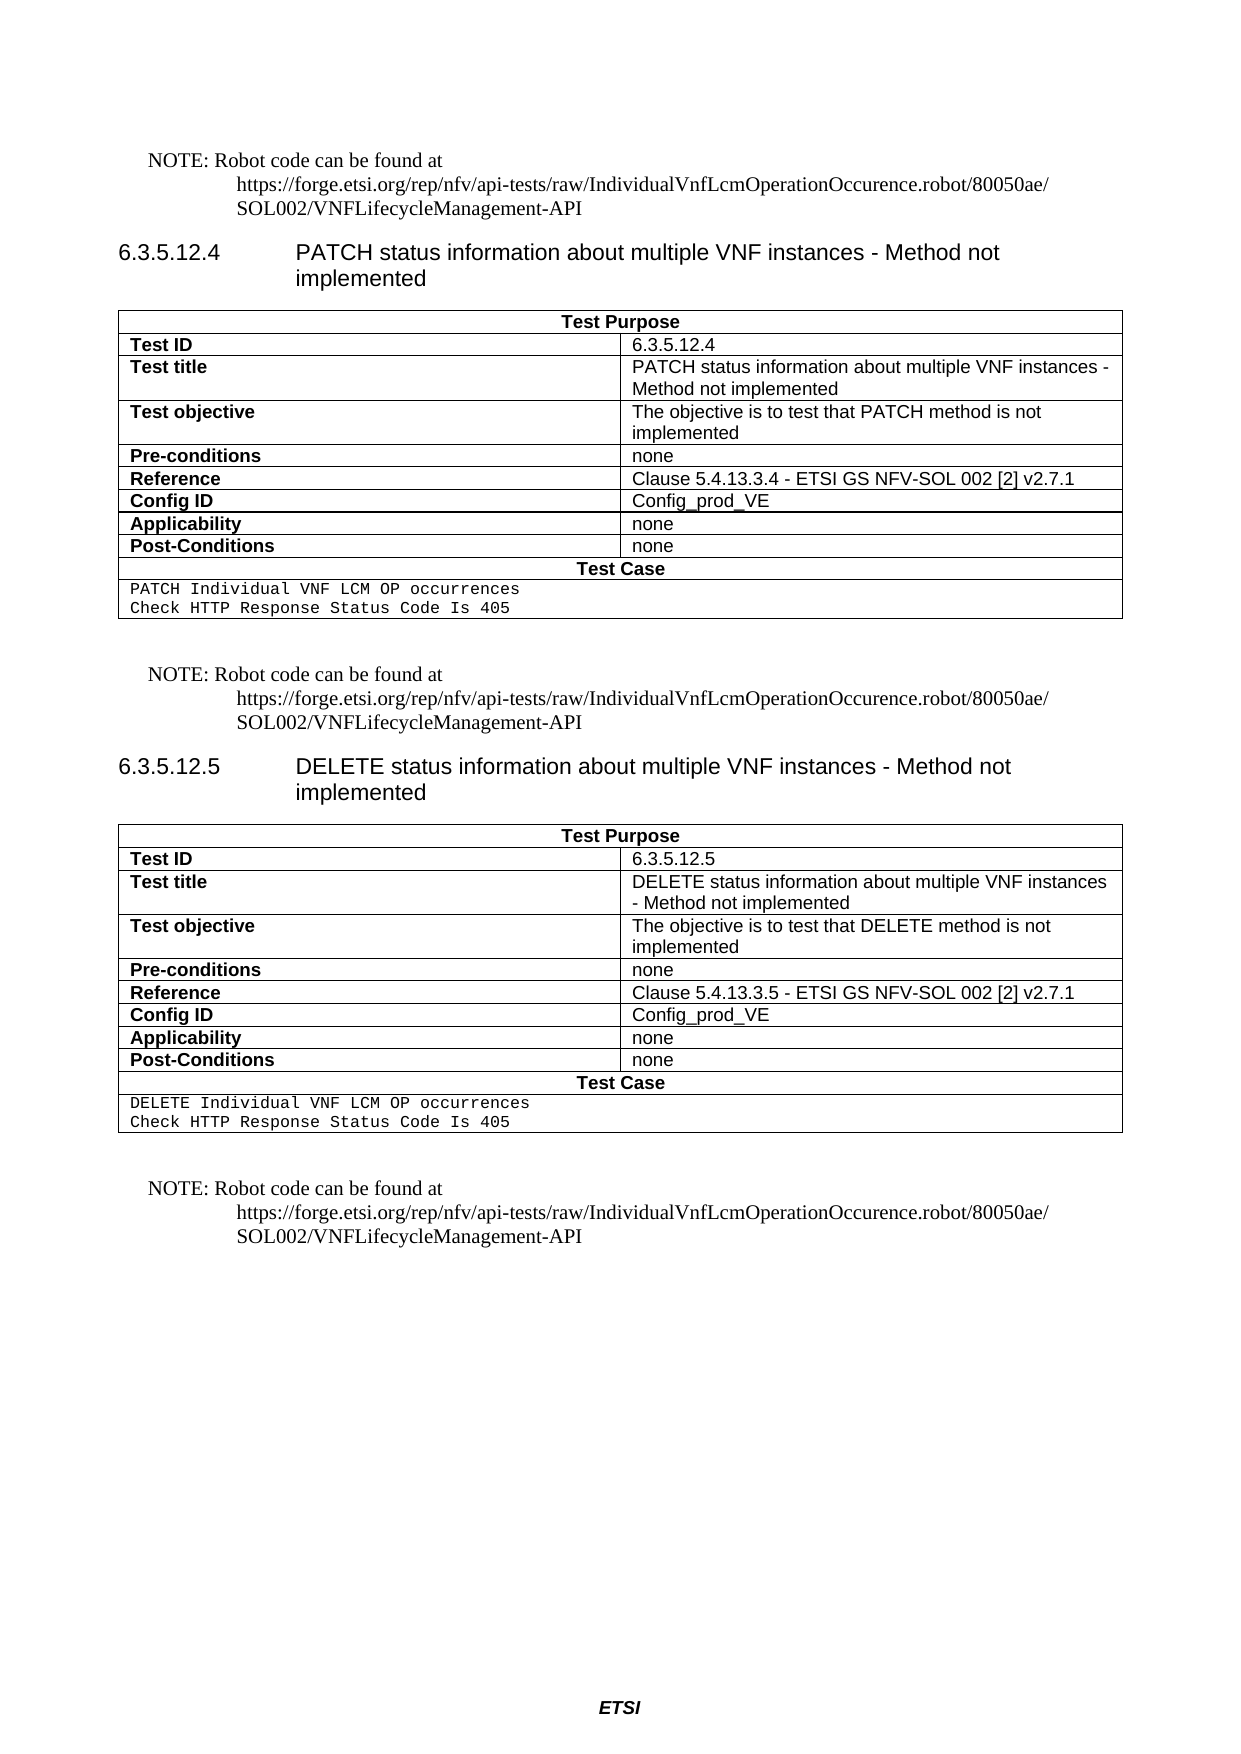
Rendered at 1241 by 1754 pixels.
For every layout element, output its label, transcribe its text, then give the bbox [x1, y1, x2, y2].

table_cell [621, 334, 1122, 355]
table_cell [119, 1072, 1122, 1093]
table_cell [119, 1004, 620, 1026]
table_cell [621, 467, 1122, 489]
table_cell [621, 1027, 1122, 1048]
subtitle 6.3.5.12.4 PATCH status information about multiple VNF instances - Method not implemented [118, 239, 1122, 291]
subtitle 6.3.5.12.5 DELETE status information about multiple VNF instances - Method not implemented [118, 753, 1122, 806]
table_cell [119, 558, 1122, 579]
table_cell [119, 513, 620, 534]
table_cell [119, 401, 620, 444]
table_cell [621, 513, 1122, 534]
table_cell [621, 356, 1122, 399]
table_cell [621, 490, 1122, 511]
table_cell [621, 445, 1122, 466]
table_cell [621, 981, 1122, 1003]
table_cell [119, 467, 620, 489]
text NOTE: Robot code can be found at https://forge.etsi.org/rep/nfv/api-tests/raw/IndividualVnfLcmOperationOccurence.robot/80050ae/SOL002/VNFLifecycleManagement-API [148, 1176, 1122, 1248]
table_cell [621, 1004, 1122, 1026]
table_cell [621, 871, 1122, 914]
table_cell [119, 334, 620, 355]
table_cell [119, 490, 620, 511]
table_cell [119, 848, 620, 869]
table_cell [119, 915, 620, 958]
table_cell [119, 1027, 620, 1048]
text NOTE: Robot code can be found at https://forge.etsi.org/rep/nfv/api-tests/raw/IndividualVnfLcmOperationOccurence.robot/80050ae/SOL002/VNFLifecycleManagement-API [148, 148, 1122, 220]
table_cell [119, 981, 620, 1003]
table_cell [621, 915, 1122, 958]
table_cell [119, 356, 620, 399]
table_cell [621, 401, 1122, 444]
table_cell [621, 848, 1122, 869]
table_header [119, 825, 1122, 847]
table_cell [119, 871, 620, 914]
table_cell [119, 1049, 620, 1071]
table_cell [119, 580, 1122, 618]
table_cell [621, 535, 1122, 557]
text NOTE: Robot code can be found at https://forge.etsi.org/rep/nfv/api-tests/raw/IndividualVnfLcmOperationOccurence.robot/80050ae/SOL002/VNFLifecycleManagement-API [148, 662, 1122, 734]
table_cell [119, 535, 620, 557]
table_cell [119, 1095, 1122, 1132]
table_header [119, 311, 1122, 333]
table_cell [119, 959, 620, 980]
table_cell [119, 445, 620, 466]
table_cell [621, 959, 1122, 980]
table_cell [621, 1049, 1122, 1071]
